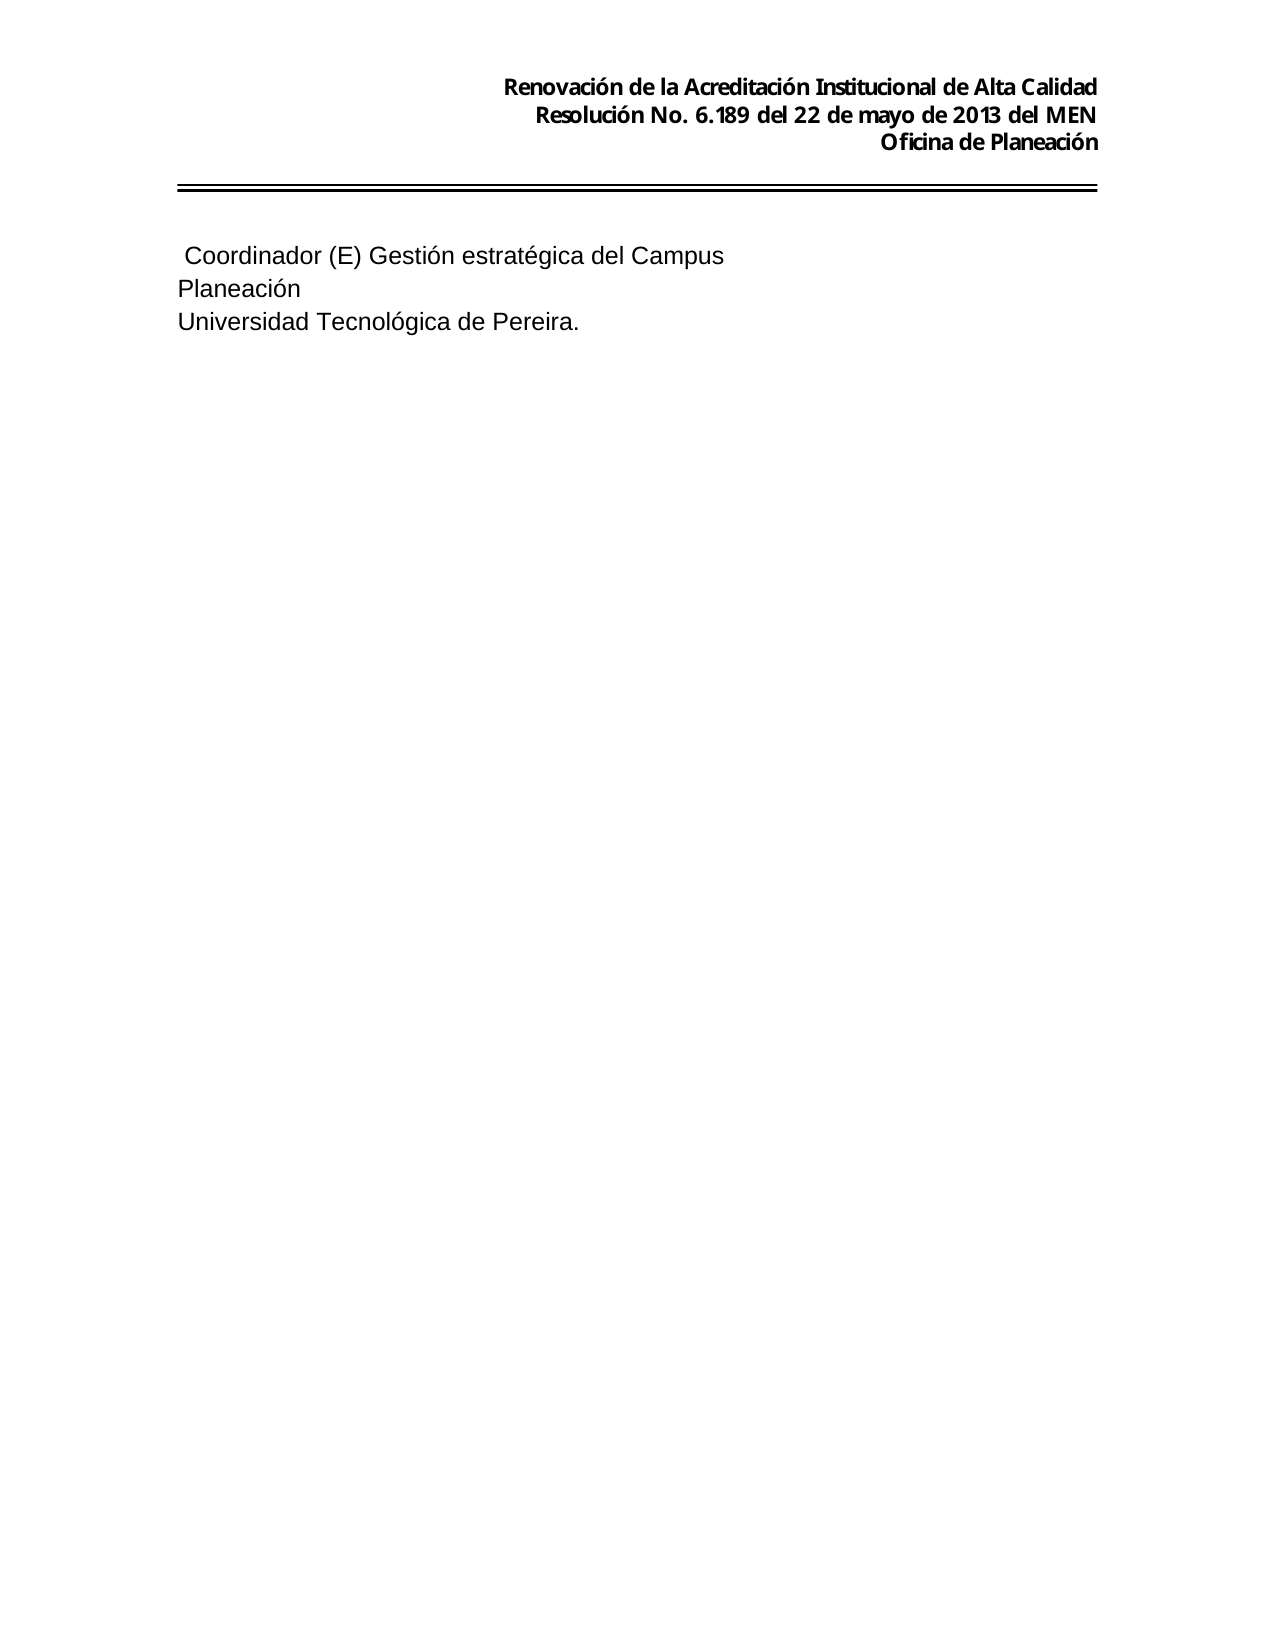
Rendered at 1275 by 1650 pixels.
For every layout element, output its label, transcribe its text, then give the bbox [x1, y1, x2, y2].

text Coordinador (E) Gestión estratégica del Campus Planeación Universidad Tecnológica de Pereira. [177, 241, 1098, 336]
